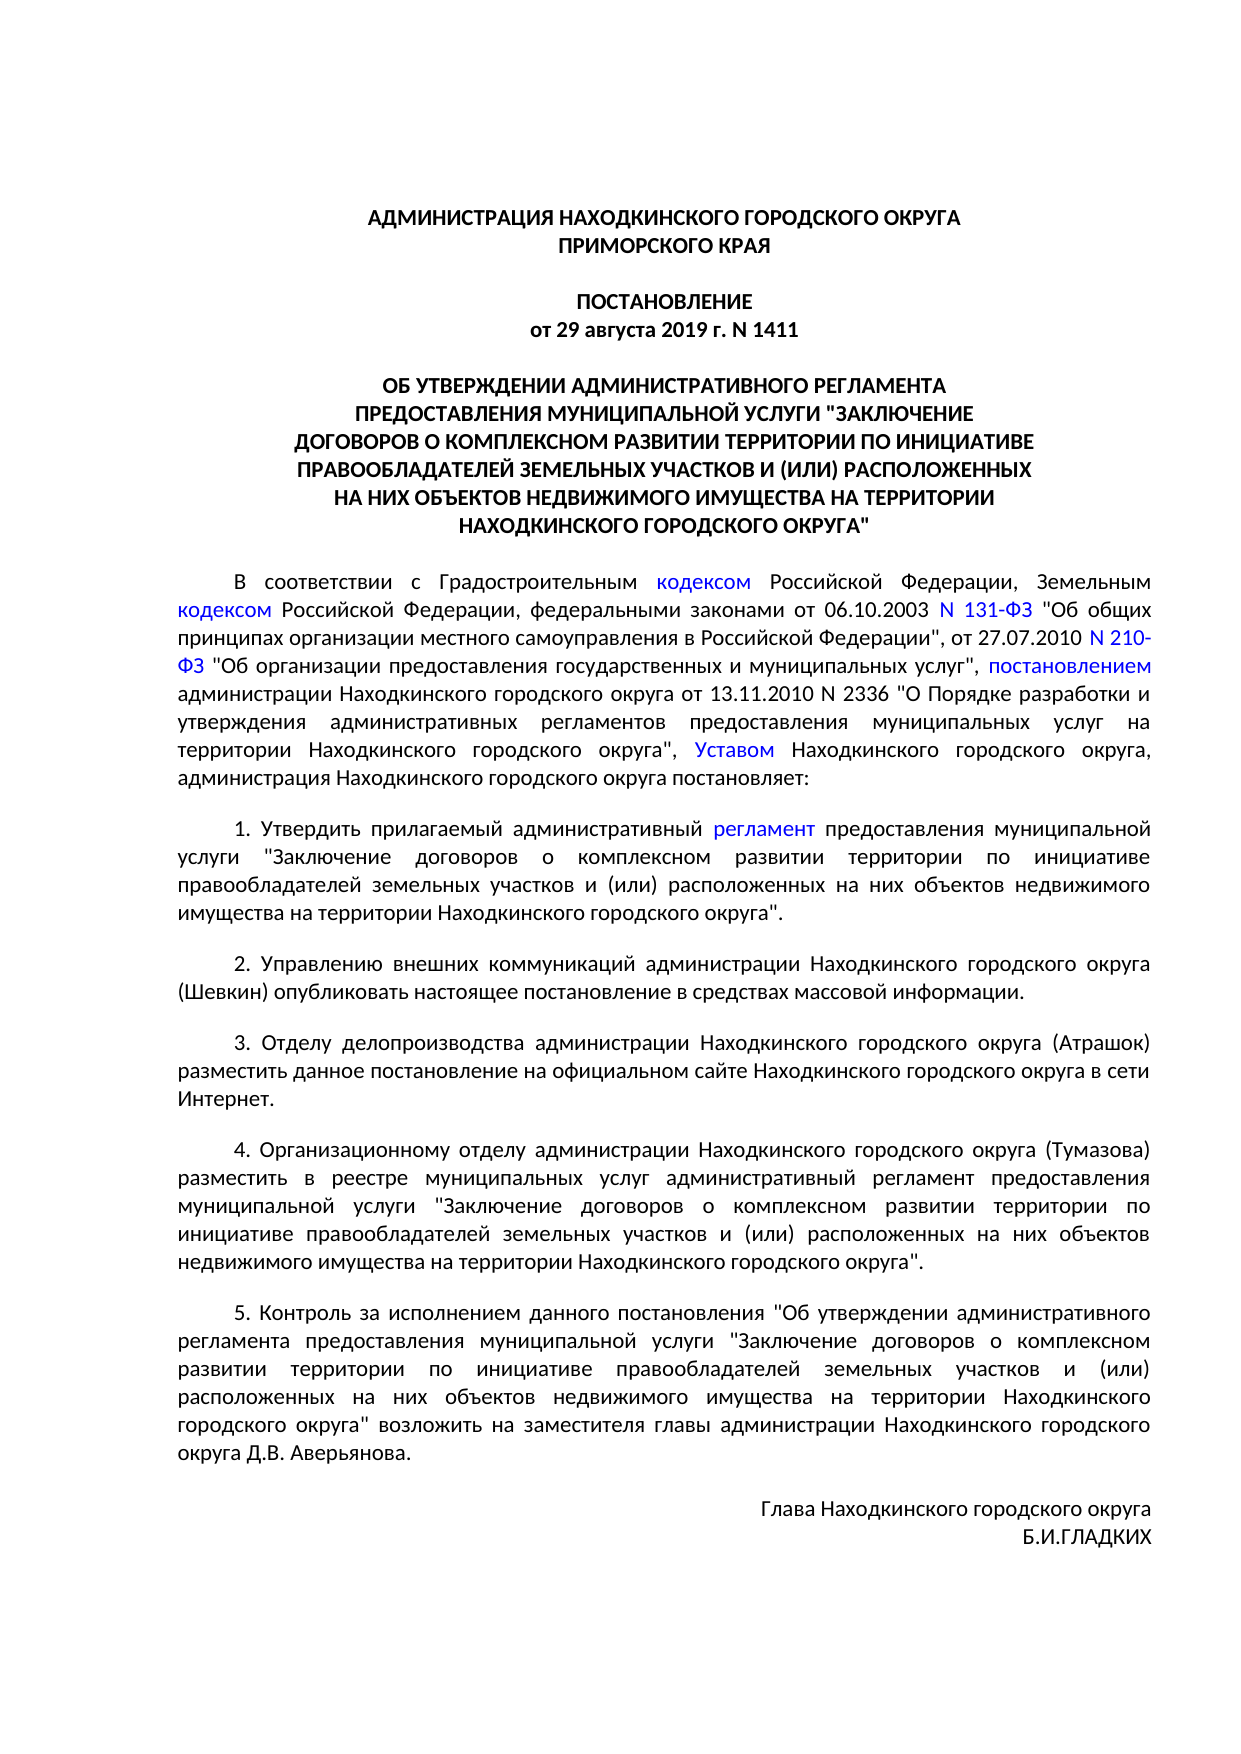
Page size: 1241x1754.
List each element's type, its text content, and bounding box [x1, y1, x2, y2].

title ОБ УТВЕРЖДЕНИИ АДМИНИСТРАТИВНОГО РЕГЛАМЕНТА [177, 371, 1152, 399]
text 5. Контроль за исполнением данного постановления "Об утверждении административного регламента предоставления муниципальной услуги "Заключение договоров о комплексном развитии территории по инициативе правообладателей земельных участков и (или) расположенных на них объектов недвижимого имущества на территории Находкинского городского округа" возложить на заместителя главы администрации Находкинского городского округа Д.В. Аверьянова. [177, 1298, 1152, 1466]
text 2. Управлению внешних коммуникаций администрации Находкинского городского округа (Шевкин) опубликовать настоящее постановление в средствах массовой информации. [177, 949, 1152, 1005]
title ПРЕДОСТАВЛЕНИЯ МУНИЦИПАЛЬНОЙ УСЛУГИ "ЗАКЛЮЧЕНИЕ [177, 399, 1152, 427]
text 1. Утвердить прилагаемый административный регламент предоставления муниципальной услуги "Заключение договоров о комплексном развитии территории по инициативе правообладателей земельных участков и (или) расположенных на них объектов недвижимого имущества на территории Находкинского городского округа". [177, 814, 1152, 926]
title от 29 августа 2019 г. N 1411 [177, 315, 1152, 343]
title ДОГОВОРОВ О КОМПЛЕКСНОМ РАЗВИТИИ ТЕРРИТОРИИ ПО ИНИЦИАТИВЕ [177, 427, 1152, 455]
title ПОСТАНОВЛЕНИЕ [177, 287, 1152, 315]
title ПРАВООБЛАДАТЕЛЕЙ ЗЕМЕЛЬНЫХ УЧАСТКОВ И (ИЛИ) РАСПОЛОЖЕННЫХ [177, 455, 1152, 483]
title ПРИМОРСКОГО КРАЯ [177, 231, 1152, 259]
text В соответствии с Градостроительным кодексом Российской Федерации, Земельным кодексом Российской Федерации, федеральными законами от 06.10.2003 N 131-ФЗ "Об общих принципах организации местного самоуправления в Российской Федерации", от 27.07.2010 N 210-ФЗ "Об организации предоставления государственных и муниципальных услуг", постановлением администрации Находкинского городского округа от 13.11.2010 N 2336 "О Порядке разработки и утверждения административных регламентов предоставления муниципальных услуг на территории Находкинского городского округа", Уставом Находкинского городского округа, администрация Находкинского городского округа постановляет: [177, 567, 1152, 791]
title АДМИНИСТРАЦИЯ НАХОДКИНСКОГО ГОРОДСКОГО ОКРУГА [177, 203, 1152, 231]
title НАХОДКИНСКОГО ГОРОДСКОГО ОКРУГА" [177, 511, 1152, 539]
title НА НИХ ОБЪЕКТОВ НЕДВИЖИМОГО ИМУЩЕСТВА НА ТЕРРИТОРИИ [177, 483, 1152, 511]
text 3. Отделу делопроизводства администрации Находкинского городского округа (Атрашок) разместить данное постановление на официальном сайте Находкинского городского округа в сети Интернет. [177, 1028, 1152, 1112]
text 4. Организационному отделу администрации Находкинского городского округа (Тумазова) разместить в реестре муниципальных услуг административный регламент предоставления муниципальной услуги "Заключение договоров о комплексном развитии территории по инициативе правообладателей земельных участков и (или) расположенных на них объектов недвижимого имущества на территории Находкинского городского округа". [177, 1135, 1152, 1275]
text Глава Находкинского городского округа [177, 1494, 1152, 1522]
text Б.И.ГЛАДКИХ [177, 1522, 1152, 1551]
